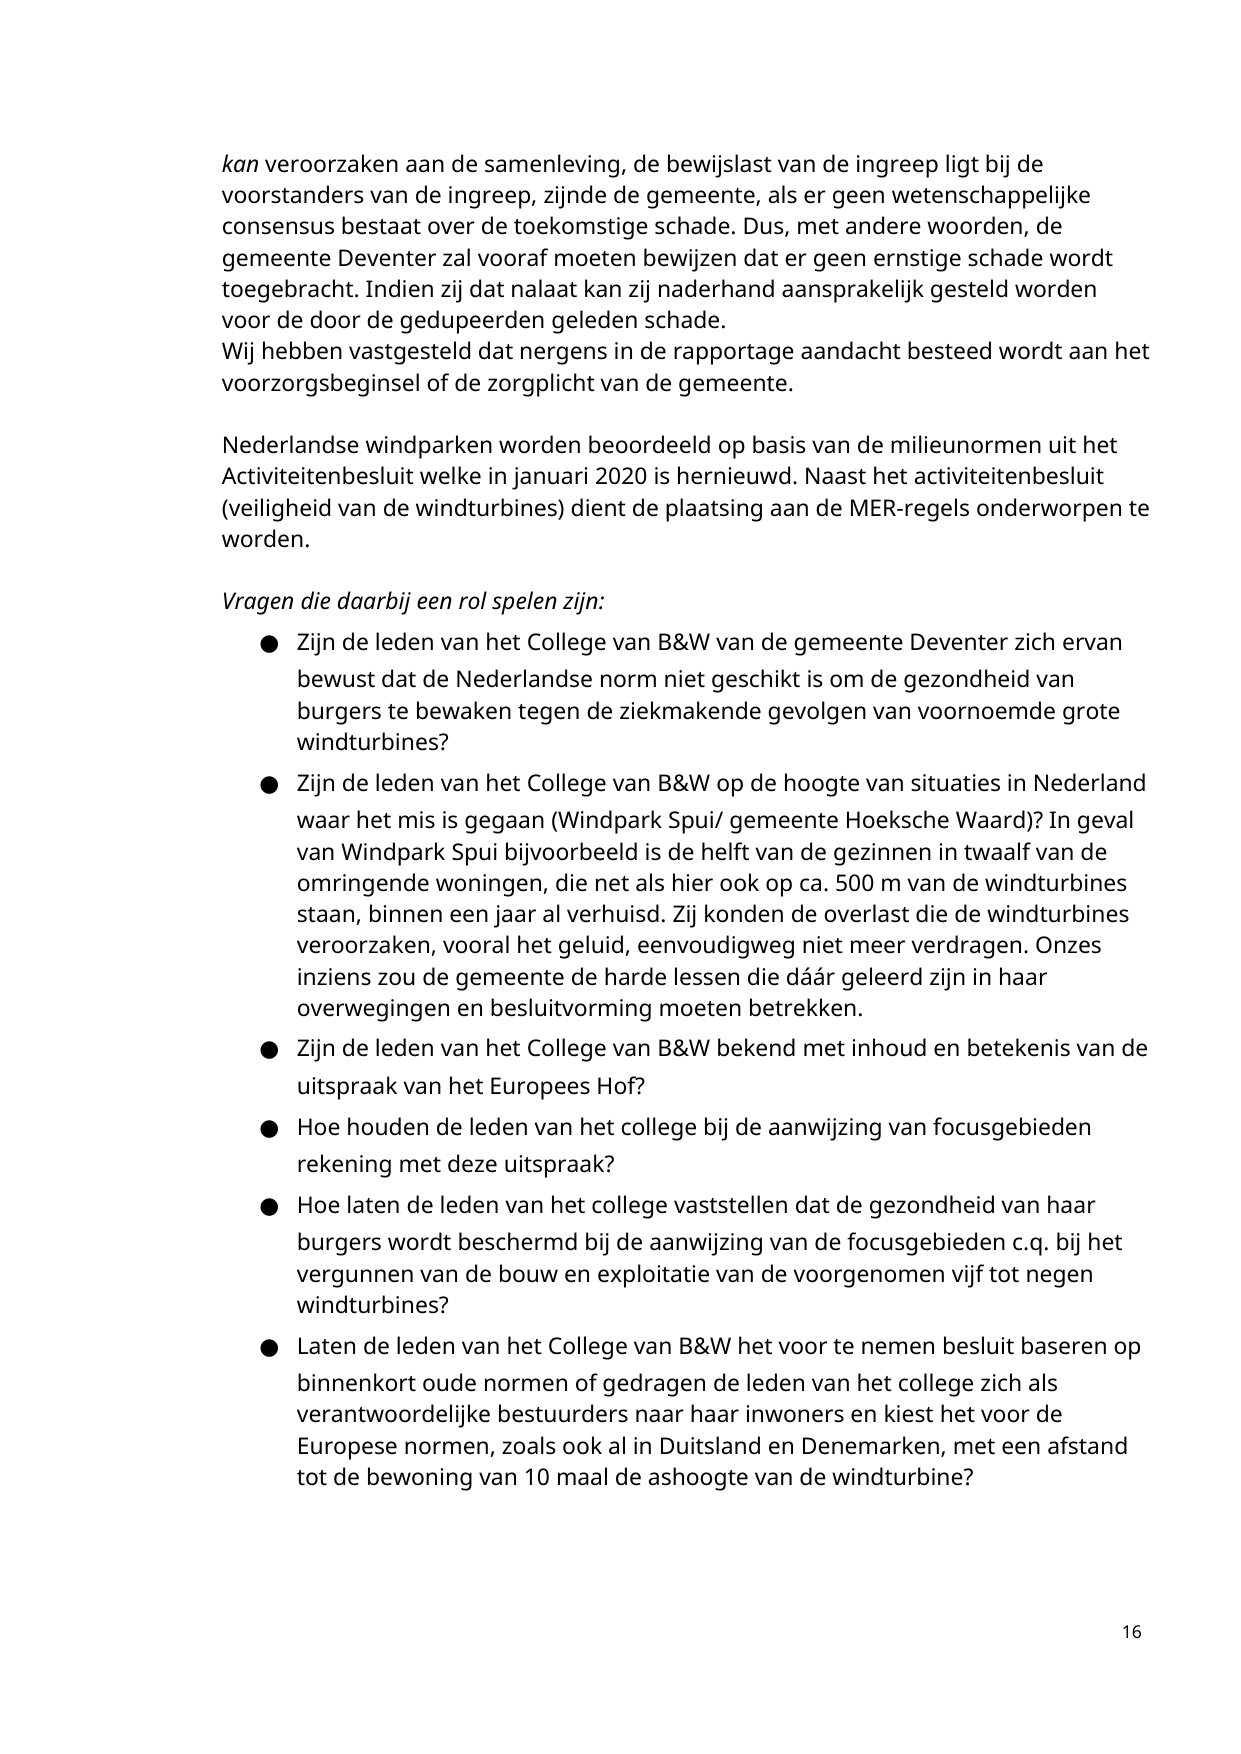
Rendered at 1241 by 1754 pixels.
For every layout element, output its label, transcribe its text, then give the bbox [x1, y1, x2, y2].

list Zijn de leden van het College van B&W van de gemeente Deventer zich ervan bewust dat de Nederlandse norm niet geschikt is om de gezondheid van burgers te bewaken tegen de ziekmakende gevolgen van voornoemde grote windturbines? [259, 616, 1152, 757]
list Hoe laten de leden van het college vaststellen dat de gezondheid van haar burgers wordt beschermd bij de aanwijzing van de focusgebieden c.q. bij het vergunnen van de bouw en exploitatie van de voorgenomen vijf tot negen windturbines? [259, 1179, 1152, 1320]
list Zijn de leden van het College van B&W bekend met inhoud en betekenis van de uitspraak van het Europees Hof? [259, 1023, 1152, 1101]
list Laten de leden van het College van B&W het voor te nemen besluit baseren op binnenkort oude normen of gedragen de leden van het college zich als verantwoordelijke bestuurders naar haar inwoners en kiest het voor de Europese normen, zoals ook al in Duitsland en Denemarken, met een afstand tot de bewoning van 10 maal de ashoogte van de windturbine? [259, 1320, 1152, 1492]
text Nederlandse windparken worden beoordeeld op basis van de milieunormen uit het Activiteitenbesluit welke in januari 2020 is hernieuwd. Naast het activiteitenbesluit (veiligheid van de windturbines) dient de plaatsing aan de MER-regels onderworpen te worden. [222, 429, 1152, 554]
list Hoe houden de leden van het college bij de aanwijzing van focusgebieden rekening met deze uitspraak? [259, 1101, 1152, 1179]
list Zijn de leden van het College van B&W op de hoogte van situaties in Nederland waar het mis is gegaan (Windpark Spui/ gemeente Hoeksche Waard)? In geval van Windpark Spui bijvoorbeeld is de helft van de gezinnen in twaalf van de omringende woningen, die net als hier ook op ca. 500 m van de windturbines staan, binnen een jaar al verhuisd. Zij konden de overlast die de windturbines veroorzaken, vooral het geluid, eenvoudigweg niet meer verdragen. Onzes inziens zou de gemeente de harde lessen die dáár geleerd zijn in haar overwegingen en besluitvorming moeten betrekken. [259, 757, 1152, 1023]
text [222, 148, 1152, 335]
text Wij hebben vastgesteld dat nergens in de rapportage aandacht besteed wordt aan het voorzorgsbeginsel of de zorgplicht van de gemeente. [222, 335, 1152, 398]
text Vragen die daarbij een rol spelen zijn: [222, 585, 1152, 616]
